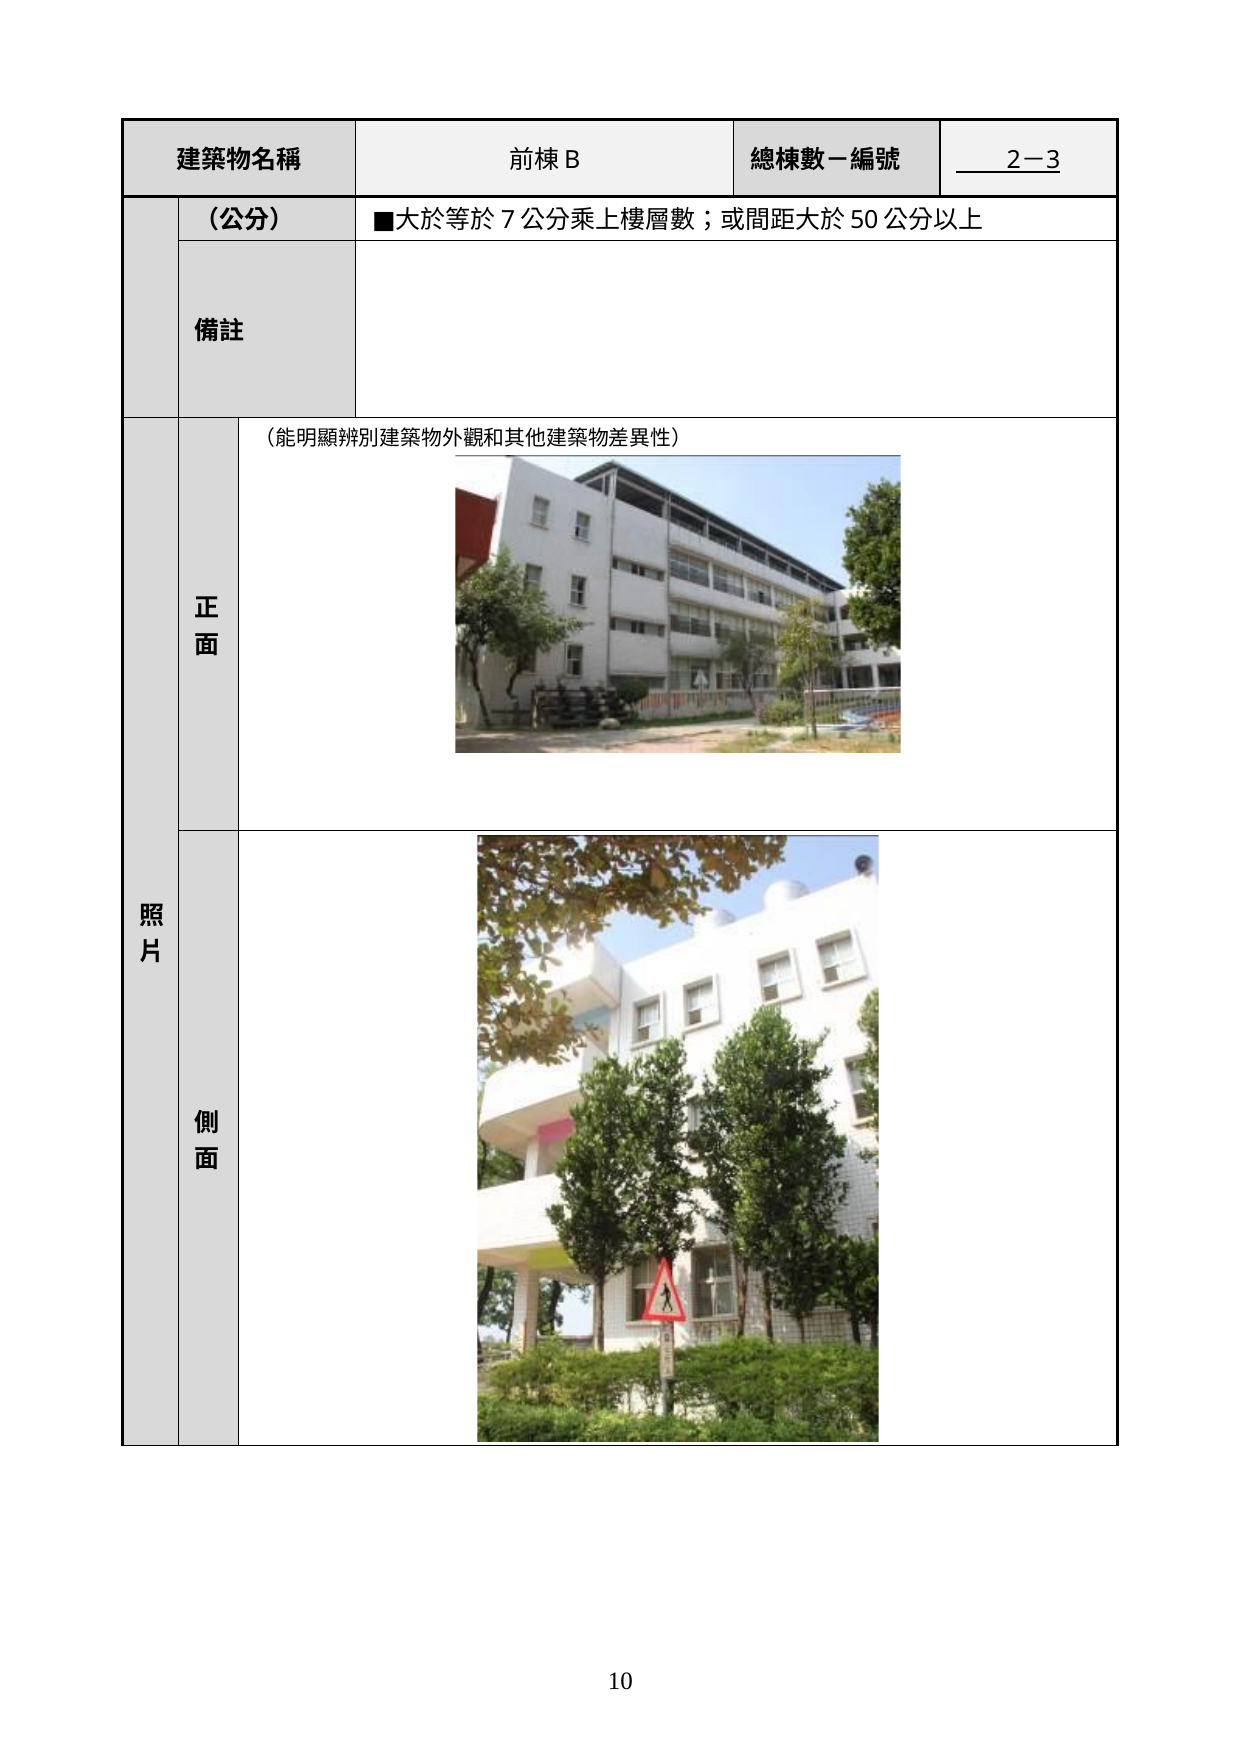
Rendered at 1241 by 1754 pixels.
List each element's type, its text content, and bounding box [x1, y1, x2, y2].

table_cell 備註 [179, 241, 355, 417]
table_header 建築物名稱 [124, 121, 355, 195]
table_cell 與鄰棟間距（公分） [179, 198, 355, 240]
table_cell [239, 831, 1116, 1445]
table_cell （能明顯辨別建築物外觀和其他建築物差異性） [239, 418, 1116, 830]
table_cell 側面 [179, 831, 238, 1445]
table_cell 照片 [124, 418, 178, 1445]
table_header 總棟數－編號 [734, 121, 939, 195]
table_cell [356, 241, 1116, 417]
table_header 2－3 [941, 121, 1116, 195]
table_header 前棟B [356, 121, 733, 195]
table_cell □小於7公分乘上樓層數 ■大於等於7公分乘上樓層數；或間距大於50公分以上 [356, 198, 1116, 240]
picture [455, 455, 901, 753]
picture [477, 835, 879, 1442]
table_cell 正面 [179, 418, 238, 830]
